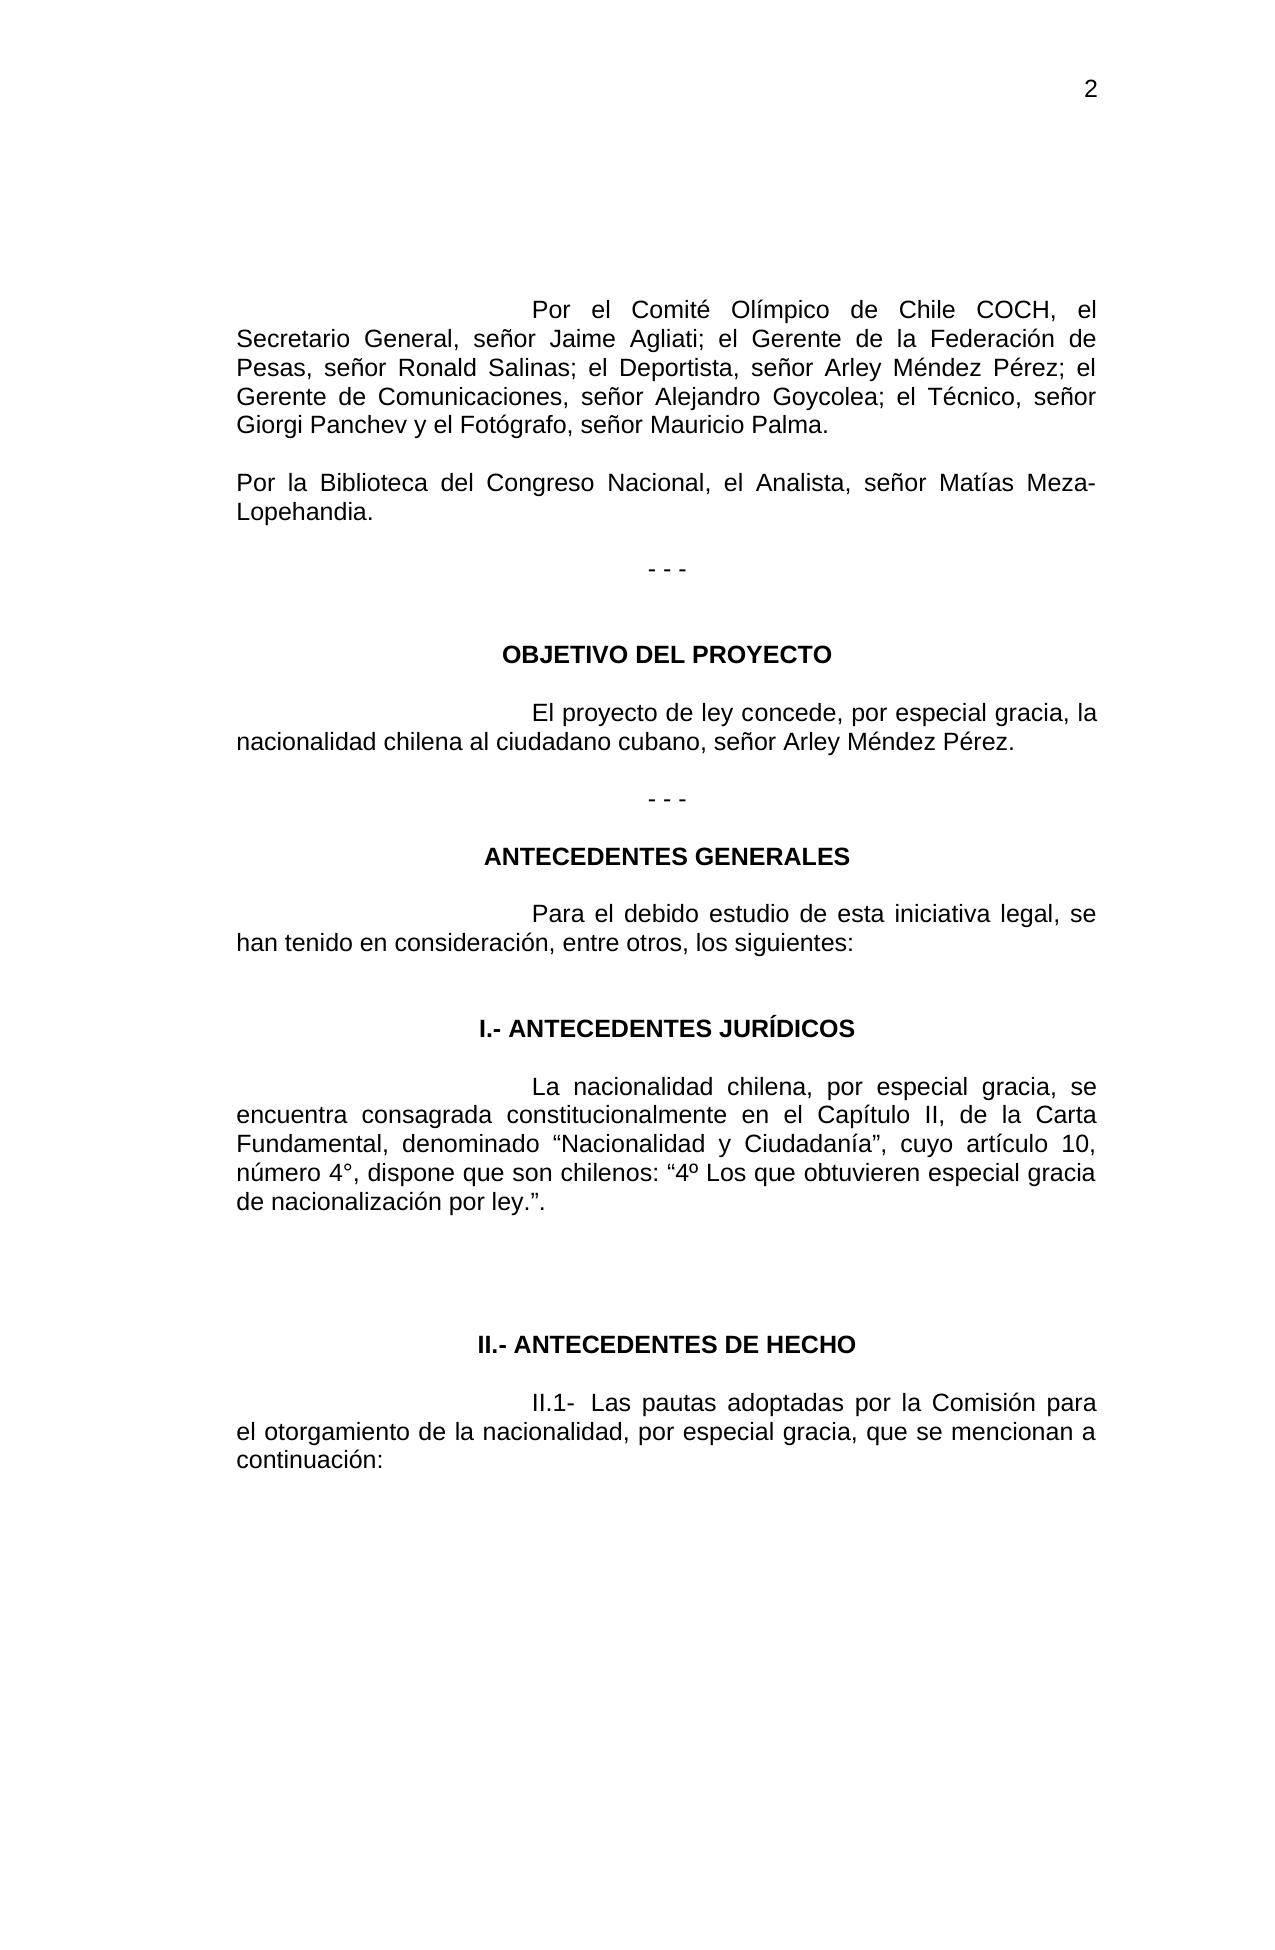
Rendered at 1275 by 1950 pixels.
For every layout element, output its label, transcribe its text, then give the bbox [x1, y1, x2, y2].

text La nacionalidad chilena, por especial gracia, se encuentra consagrada constitucionalmente en el Capítulo II, de , denominado “Nacionalidad y Ciudadanía”, cuyo artículo 10, número 4°, dispone que son chilenos: “4º Los que obtuvieren especial gracia de nacionalización por ley.”. [236, 1072, 1098, 1215]
text Por la Biblioteca del Congreso Nacional, el Analista, señor Matías Meza-Lopehandia. [236, 468, 1098, 525]
text Para el debido estudio de esta iniciativa legal, se han tenido en consideración, entre otros, los siguientes: [236, 899, 1098, 957]
text II.1- Las pautas adoptadas por la Comisión para el otorgamiento de la nacionalidad, por especial gracia, que se mencionan a continuación: [236, 1388, 1098, 1474]
text I.- ANTECEDENTES JURÍDICOS [236, 1014, 1098, 1043]
text - - - [236, 554, 1098, 583]
text OBJETIVO DEL PROYECTO [236, 640, 1098, 669]
text El proyecto de ley concede, por especial gracia, la nacionalidad chilena al ciudadano cubano, señor Arley Méndez Pérez. [236, 698, 1098, 755]
text Por el Comité Olímpico de Chile COCH, el Secretario General, señor Jaime Agliati; el Gerente de la Federación de Pesas, señor Ronald Salinas; el Deportista, señor Arley Méndez Pérez; el Gerente de Comunicaciones, señor Alejandro Goycolea; el Técnico, señor Giorgi Panchev y el Fotógrafo, señor Mauricio Palma. [236, 295, 1098, 439]
text II.- ANTECEDENTES DE HECHO [236, 1330, 1098, 1359]
text ANTECEDENTES GENERALES [236, 842, 1098, 870]
text - - - [236, 784, 1098, 813]
